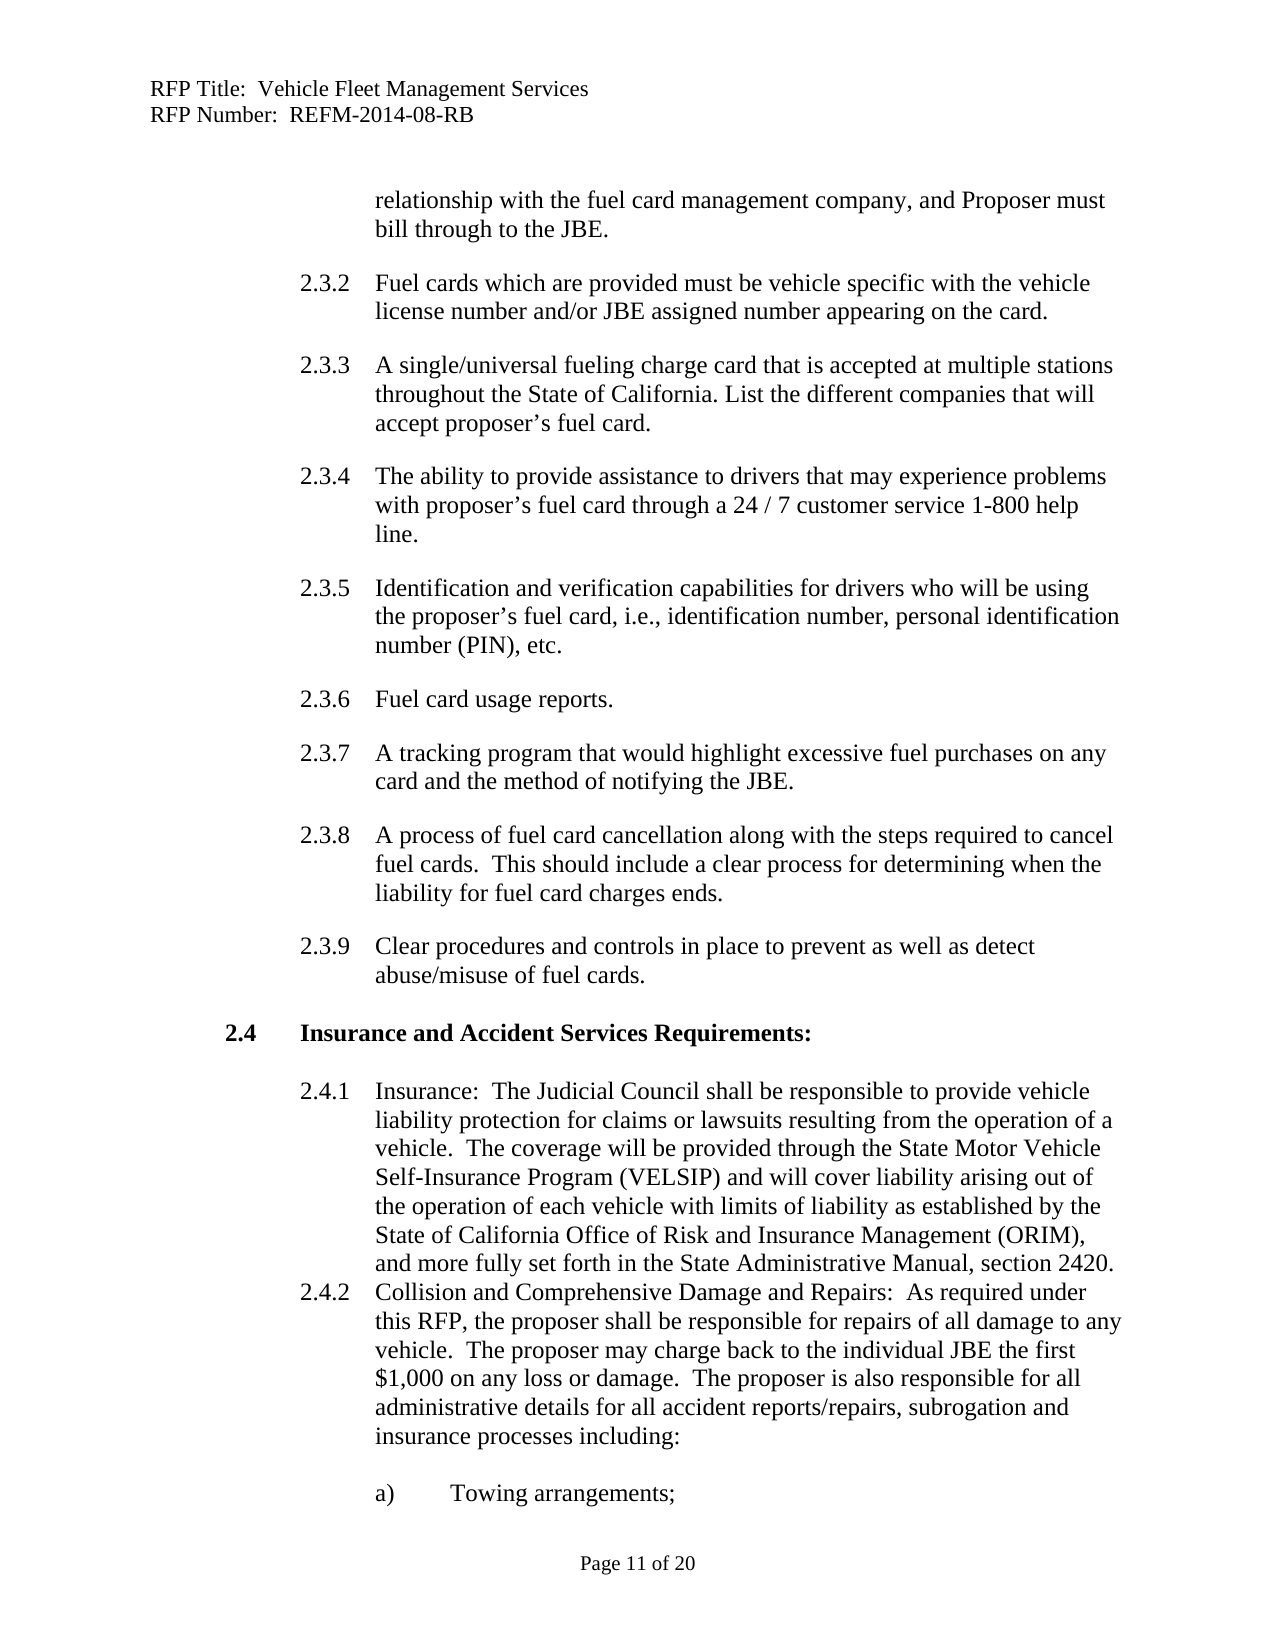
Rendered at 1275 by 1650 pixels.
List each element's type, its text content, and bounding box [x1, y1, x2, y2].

list Identification and verification capabilities for drivers who will be using the proposer’s fuel card, i.e., identification number, personal identification number (PIN), etc. [300, 746, 1125, 832]
list Clear procedures and controls in place to prevent as well as detect abuse/misuse of fuel cards. [300, 1104, 1125, 1162]
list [300, 1450, 1125, 1508]
text 2.3 Fuel Card Management Services [225, 185, 1125, 214]
list Fuel cards which are provided must be vehicle specific with the vehicle license number and/or JBE assigned number appearing on the card. [300, 441, 1125, 498]
list A single/universal fueling charge card that is accepted at multiple stations throughout the State of California. List the different companies that will accept proposer’s fuel card. [300, 523, 1125, 609]
list Fuel card usage reports. [300, 857, 1125, 886]
list Insurance and Accident Services Requirements: [225, 1191, 1125, 1220]
list Proposer must initiate and maintain a program without requiring the Judicial Council to sign a separate contract with Proposer’s fuel card vendor. The Judicial Council will not sign a contract with the Proposer’s fuel card vendor. The Proposer must own or have a contractual relationship with the fuel card management company, and Proposer must bill through to the JBE. [300, 243, 1125, 416]
list A tracking program that would highlight excessive fuel purchases on any card and the method of notifying the JBE. [300, 911, 1125, 968]
list Insurance: The Judicial Council shall be responsible to provide vehicle liability protection for claims or lawsuits resulting from the operation of a vehicle. The coverage will be provided through the State Motor Vehicle Self-Insurance Program (VELSIP) and will cover liability arising out of the operation of each vehicle with limits of liability as established by the State of California Office of Risk and Insurance Management (ORIM), and more fully set forth in the State Administrative Manual, section 2420. [300, 1249, 1125, 1450]
list The ability to provide assistance to drivers that may experience problems with proposer’s fuel card through a 24 / 7 customer service 1-800 help line. [300, 634, 1125, 721]
list A process of fuel card cancellation along with the steps required to cancel fuel cards. This should include a clear process for determining when the liability for fuel card charges ends. [300, 993, 1125, 1079]
